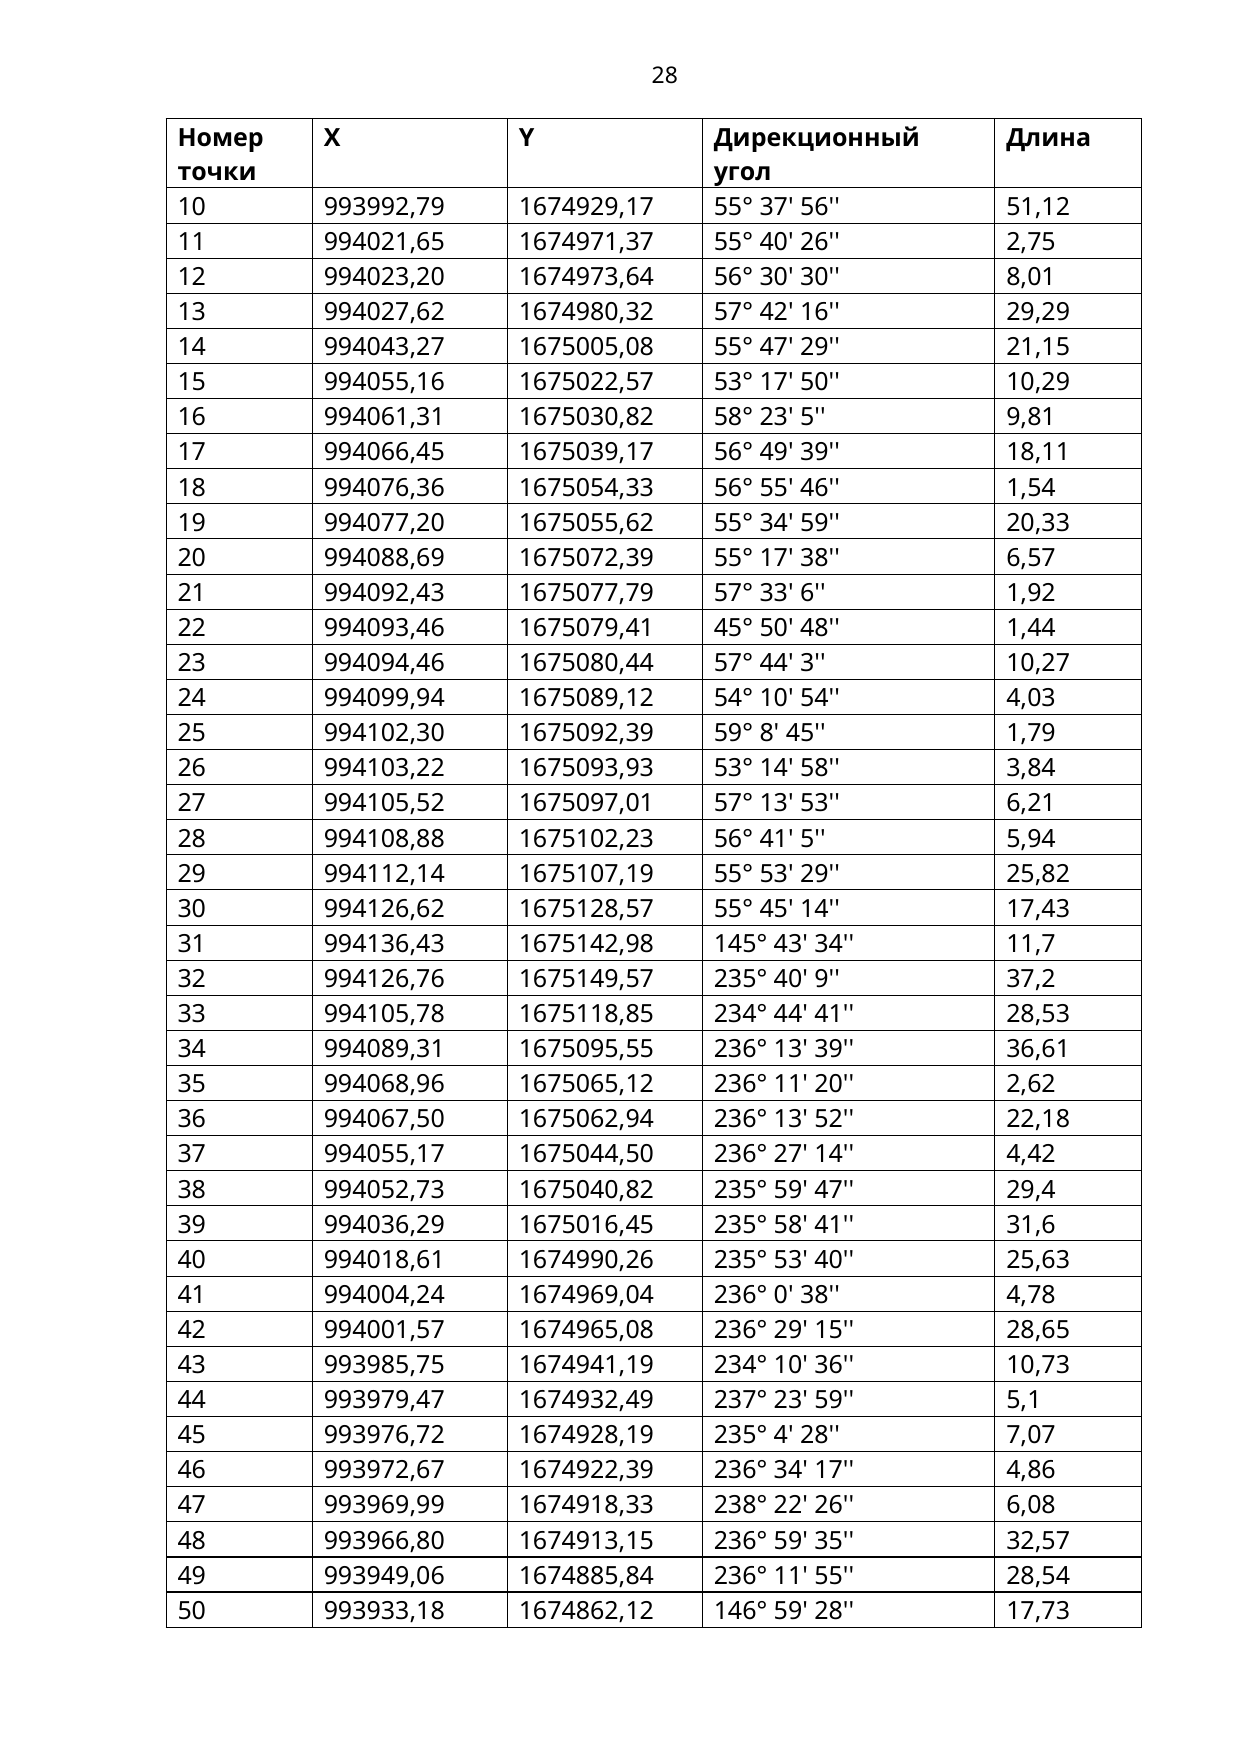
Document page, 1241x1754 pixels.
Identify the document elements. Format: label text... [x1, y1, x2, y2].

table_cell 45° 50' 48'' [703, 610, 994, 644]
table_cell 4,03 [995, 680, 1141, 714]
table_cell 1674922,39 [508, 1452, 702, 1486]
table_cell 24 [167, 680, 312, 714]
table_cell 12 [167, 259, 312, 293]
table_cell 994092,43 [313, 575, 507, 608]
table_cell 1675039,17 [508, 434, 702, 468]
table_cell 7,07 [995, 1417, 1141, 1451]
table_cell 1675102,23 [508, 820, 702, 854]
table_cell 1674885,84 [508, 1558, 702, 1591]
table_cell 236° 11' 55'' [703, 1558, 994, 1591]
table_cell 994076,36 [313, 469, 507, 503]
table_cell 29,4 [995, 1171, 1141, 1205]
table_cell 36 [167, 1101, 312, 1135]
table_cell 234° 44' 41'' [703, 996, 994, 1030]
table_cell 15 [167, 364, 312, 398]
table_cell 1,54 [995, 469, 1141, 503]
table_cell 1674941,19 [508, 1347, 702, 1381]
table_cell 36,61 [995, 1031, 1141, 1065]
table_cell 30 [167, 890, 312, 924]
table_header Номер точки [167, 119, 312, 187]
table_cell 48 [167, 1522, 312, 1556]
table_cell 994068,96 [313, 1066, 507, 1100]
table_cell 1675089,12 [508, 680, 702, 714]
table_cell 54° 10' 54'' [703, 680, 994, 714]
table_cell 994018,61 [313, 1241, 507, 1276]
table_cell 18,11 [995, 434, 1141, 468]
table_cell 1,79 [995, 715, 1141, 749]
table_cell 993949,06 [313, 1558, 507, 1591]
table_cell 1674913,15 [508, 1522, 702, 1556]
table_cell 21 [167, 575, 312, 608]
table_cell 1674918,33 [508, 1487, 702, 1521]
table_cell 994004,24 [313, 1277, 507, 1311]
table_cell 994112,14 [313, 855, 507, 889]
table_header Дирекционный угол [703, 119, 994, 187]
table_cell 37 [167, 1136, 312, 1170]
table_cell 27 [167, 785, 312, 819]
table_cell 6,08 [995, 1487, 1141, 1521]
table_cell 21,15 [995, 329, 1141, 363]
table_cell 1675080,44 [508, 645, 702, 679]
table_cell 42 [167, 1312, 312, 1346]
table_cell 1675097,01 [508, 785, 702, 819]
table_cell 994103,22 [313, 750, 507, 784]
table_cell 10,29 [995, 364, 1141, 398]
table_cell 59° 8' 45'' [703, 715, 994, 749]
table_cell 10,27 [995, 645, 1141, 679]
table_cell 994126,62 [313, 890, 507, 924]
table_cell 993979,47 [313, 1382, 507, 1416]
table_cell 1675040,82 [508, 1171, 702, 1205]
table_cell 1675095,55 [508, 1031, 702, 1065]
table_cell 5,1 [995, 1382, 1141, 1416]
table_cell 4,86 [995, 1452, 1141, 1486]
table_cell 1675077,79 [508, 575, 702, 608]
table_cell 38 [167, 1171, 312, 1205]
table_cell 994066,45 [313, 434, 507, 468]
table_cell 57° 33' 6'' [703, 575, 994, 608]
table_cell 5,94 [995, 820, 1141, 854]
table_cell 994027,62 [313, 294, 507, 328]
table_cell 1,92 [995, 575, 1141, 608]
table_cell 993976,72 [313, 1417, 507, 1451]
table_cell 55° 40' 26'' [703, 224, 994, 257]
table_cell 20,33 [995, 504, 1141, 538]
table_header Длина [995, 119, 1141, 187]
table_cell 55° 45' 14'' [703, 890, 994, 924]
table_cell 44 [167, 1382, 312, 1416]
table_cell 993992,79 [313, 188, 507, 222]
table_cell 994102,30 [313, 715, 507, 749]
table_cell 236° 27' 14'' [703, 1136, 994, 1170]
table_cell 28,65 [995, 1312, 1141, 1346]
table_cell 235° 40' 9'' [703, 961, 994, 995]
table_cell 45 [167, 1417, 312, 1451]
table_cell 57° 13' 53'' [703, 785, 994, 819]
table_cell 994077,20 [313, 504, 507, 538]
table_cell 14 [167, 329, 312, 363]
table_cell 236° 34' 17'' [703, 1452, 994, 1486]
table_cell 57° 42' 16'' [703, 294, 994, 328]
table_cell 1674980,32 [508, 294, 702, 328]
table_cell 43 [167, 1347, 312, 1381]
table_cell 55° 34' 59'' [703, 504, 994, 538]
table_cell 146° 59' 28'' [703, 1593, 994, 1627]
table_cell 32,57 [995, 1522, 1141, 1556]
table_cell 10,73 [995, 1347, 1141, 1381]
table_cell 238° 22' 26'' [703, 1487, 994, 1521]
table_cell 1675054,33 [508, 469, 702, 503]
table_cell 994126,76 [313, 961, 507, 995]
table_cell 1675016,45 [508, 1206, 702, 1240]
table_cell 236° 29' 15'' [703, 1312, 994, 1346]
table_cell 1675142,98 [508, 926, 702, 959]
table_cell 51,12 [995, 188, 1141, 222]
table_cell 28,53 [995, 996, 1141, 1030]
table_cell 234° 10' 36'' [703, 1347, 994, 1381]
table_cell 1675072,39 [508, 539, 702, 573]
table_cell 22 [167, 610, 312, 644]
table_cell 9,81 [995, 399, 1141, 433]
table_cell 56° 49' 39'' [703, 434, 994, 468]
table_cell 23 [167, 645, 312, 679]
table_cell 1675118,85 [508, 996, 702, 1030]
table_cell 4,78 [995, 1277, 1141, 1311]
table_cell 28,54 [995, 1558, 1141, 1591]
table_cell 993966,80 [313, 1522, 507, 1556]
table_cell 56° 55' 46'' [703, 469, 994, 503]
table_cell 25,82 [995, 855, 1141, 889]
table_cell 55° 17' 38'' [703, 539, 994, 573]
table_cell 1674971,37 [508, 224, 702, 257]
table_cell 31 [167, 926, 312, 959]
table_cell 19 [167, 504, 312, 538]
table_cell 1674990,26 [508, 1241, 702, 1276]
table_cell 47 [167, 1487, 312, 1521]
table_cell 235° 4' 28'' [703, 1417, 994, 1451]
table_cell 994021,65 [313, 224, 507, 257]
table_cell 236° 11' 20'' [703, 1066, 994, 1100]
table_cell 994061,31 [313, 399, 507, 433]
table_cell 994067,50 [313, 1101, 507, 1135]
table_cell 994001,57 [313, 1312, 507, 1346]
table_cell 53° 17' 50'' [703, 364, 994, 398]
table_cell 1,44 [995, 610, 1141, 644]
table_cell 1675107,19 [508, 855, 702, 889]
table_cell 55° 47' 29'' [703, 329, 994, 363]
table_cell 25 [167, 715, 312, 749]
table_cell 40 [167, 1241, 312, 1276]
table_cell 34 [167, 1031, 312, 1065]
table_cell 13 [167, 294, 312, 328]
table_cell 236° 13' 39'' [703, 1031, 994, 1065]
table_cell 28 [167, 820, 312, 854]
table_cell 55° 37' 56'' [703, 188, 994, 222]
table_cell 994105,52 [313, 785, 507, 819]
table_cell 20 [167, 539, 312, 573]
table_cell 32 [167, 961, 312, 995]
table_cell 33 [167, 996, 312, 1030]
table_cell 17 [167, 434, 312, 468]
table_cell 18 [167, 469, 312, 503]
table_cell 994023,20 [313, 259, 507, 293]
table_cell 53° 14' 58'' [703, 750, 994, 784]
table_header Y [508, 119, 702, 187]
table_cell 11 [167, 224, 312, 257]
table_cell 993969,99 [313, 1487, 507, 1521]
table_cell 17,73 [995, 1593, 1141, 1627]
table_cell 1675128,57 [508, 890, 702, 924]
table_cell 145° 43' 34'' [703, 926, 994, 959]
table_cell 994088,69 [313, 539, 507, 573]
table_cell 46 [167, 1452, 312, 1486]
table_cell 1675093,93 [508, 750, 702, 784]
table_cell 993985,75 [313, 1347, 507, 1381]
table_cell 6,57 [995, 539, 1141, 573]
table_cell 55° 53' 29'' [703, 855, 994, 889]
table_cell 1675092,39 [508, 715, 702, 749]
table_cell 35 [167, 1066, 312, 1100]
table_cell 1674862,12 [508, 1593, 702, 1627]
table_cell 994055,16 [313, 364, 507, 398]
table_cell 10 [167, 188, 312, 222]
table_cell 1675065,12 [508, 1066, 702, 1100]
table_cell 994052,73 [313, 1171, 507, 1205]
table_cell 994043,27 [313, 329, 507, 363]
table_cell 235° 59' 47'' [703, 1171, 994, 1205]
table_cell 994055,17 [313, 1136, 507, 1170]
table_cell 37,2 [995, 961, 1141, 995]
table_cell 994093,46 [313, 610, 507, 644]
table_cell 1674973,64 [508, 259, 702, 293]
table_cell 57° 44' 3'' [703, 645, 994, 679]
table_cell 4,42 [995, 1136, 1141, 1170]
table_cell 8,01 [995, 259, 1141, 293]
table_cell 1675055,62 [508, 504, 702, 538]
table_cell 1675030,82 [508, 399, 702, 433]
table_cell 994136,43 [313, 926, 507, 959]
table_cell 994108,88 [313, 820, 507, 854]
table_cell 26 [167, 750, 312, 784]
table_cell 235° 58' 41'' [703, 1206, 994, 1240]
table_cell 11,7 [995, 926, 1141, 959]
table_cell 56° 41' 5'' [703, 820, 994, 854]
table_header X [313, 119, 507, 187]
table_cell 993972,67 [313, 1452, 507, 1486]
table_cell 1674969,04 [508, 1277, 702, 1311]
table_cell 994099,94 [313, 680, 507, 714]
table_cell 25,63 [995, 1241, 1141, 1276]
table_cell 235° 53' 40'' [703, 1241, 994, 1276]
table_cell 2,62 [995, 1066, 1141, 1100]
table_cell 1674928,19 [508, 1417, 702, 1451]
table_cell 49 [167, 1558, 312, 1591]
table_cell 17,43 [995, 890, 1141, 924]
table_cell 39 [167, 1206, 312, 1240]
table_cell 3,84 [995, 750, 1141, 784]
table_cell 41 [167, 1277, 312, 1311]
table_cell 994036,29 [313, 1206, 507, 1240]
table_cell 29 [167, 855, 312, 889]
table_cell 1674965,08 [508, 1312, 702, 1346]
table_cell 1675062,94 [508, 1101, 702, 1135]
table_cell 1675022,57 [508, 364, 702, 398]
table_cell 1675044,50 [508, 1136, 702, 1170]
table_cell 994094,46 [313, 645, 507, 679]
table_cell 1675005,08 [508, 329, 702, 363]
table_cell 236° 13' 52'' [703, 1101, 994, 1135]
table_cell 56° 30' 30'' [703, 259, 994, 293]
table_cell 237° 23' 59'' [703, 1382, 994, 1416]
table_cell 994105,78 [313, 996, 507, 1030]
table_cell 1674932,49 [508, 1382, 702, 1416]
table_cell 1674929,17 [508, 188, 702, 222]
table_cell 16 [167, 399, 312, 433]
table_cell 1675079,41 [508, 610, 702, 644]
table_cell 994089,31 [313, 1031, 507, 1065]
table_cell 22,18 [995, 1101, 1141, 1135]
table_cell 31,6 [995, 1206, 1141, 1240]
table_cell 236° 0' 38'' [703, 1277, 994, 1311]
table_cell 6,21 [995, 785, 1141, 819]
table_cell 29,29 [995, 294, 1141, 328]
table_cell 50 [167, 1593, 312, 1627]
table_cell 2,75 [995, 224, 1141, 257]
table_cell 1675149,57 [508, 961, 702, 995]
table_cell 236° 59' 35'' [703, 1522, 994, 1556]
table_cell 993933,18 [313, 1593, 507, 1627]
table_cell 58° 23' 5'' [703, 399, 994, 433]
